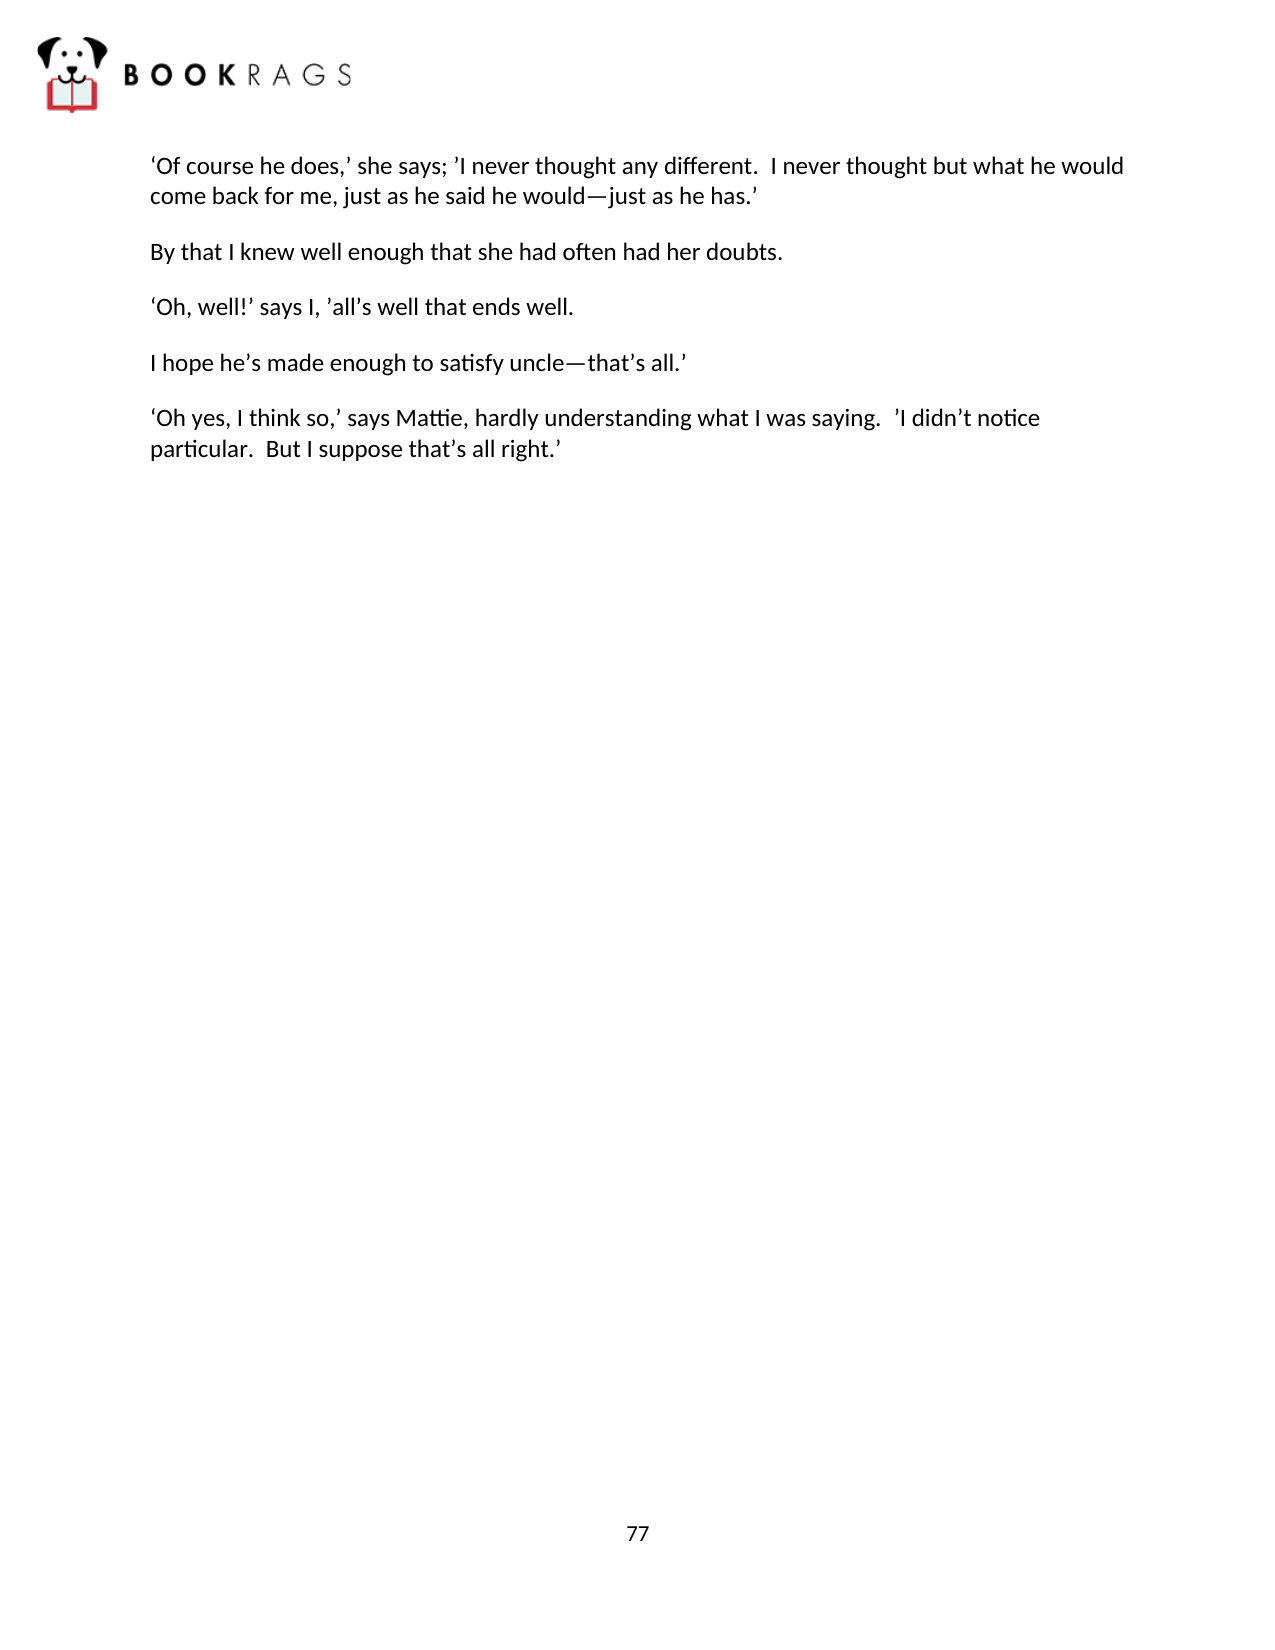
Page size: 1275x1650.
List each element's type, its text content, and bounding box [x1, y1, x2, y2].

picture [37, 37, 351, 113]
text I hope he’s made enough to satisfy uncle—­that’s all.’ [150, 347, 1125, 378]
text By that I knew well enough that she had often had her doubts. [150, 236, 1125, 267]
text ‘Oh yes, I think so,’ says Mattie, hardly understanding what I was saying. ’I didn’t notice particular. But I suppose that’s all right.’ [150, 403, 1125, 464]
text ‘Oh, well!’ says I, ’all’s well that ends well. [150, 292, 1125, 322]
text ‘Of course he does,’ she says; ’I never thought any different. I never thought but what he would come back for me, just as he said he would—­just as he has.’ [150, 150, 1125, 211]
